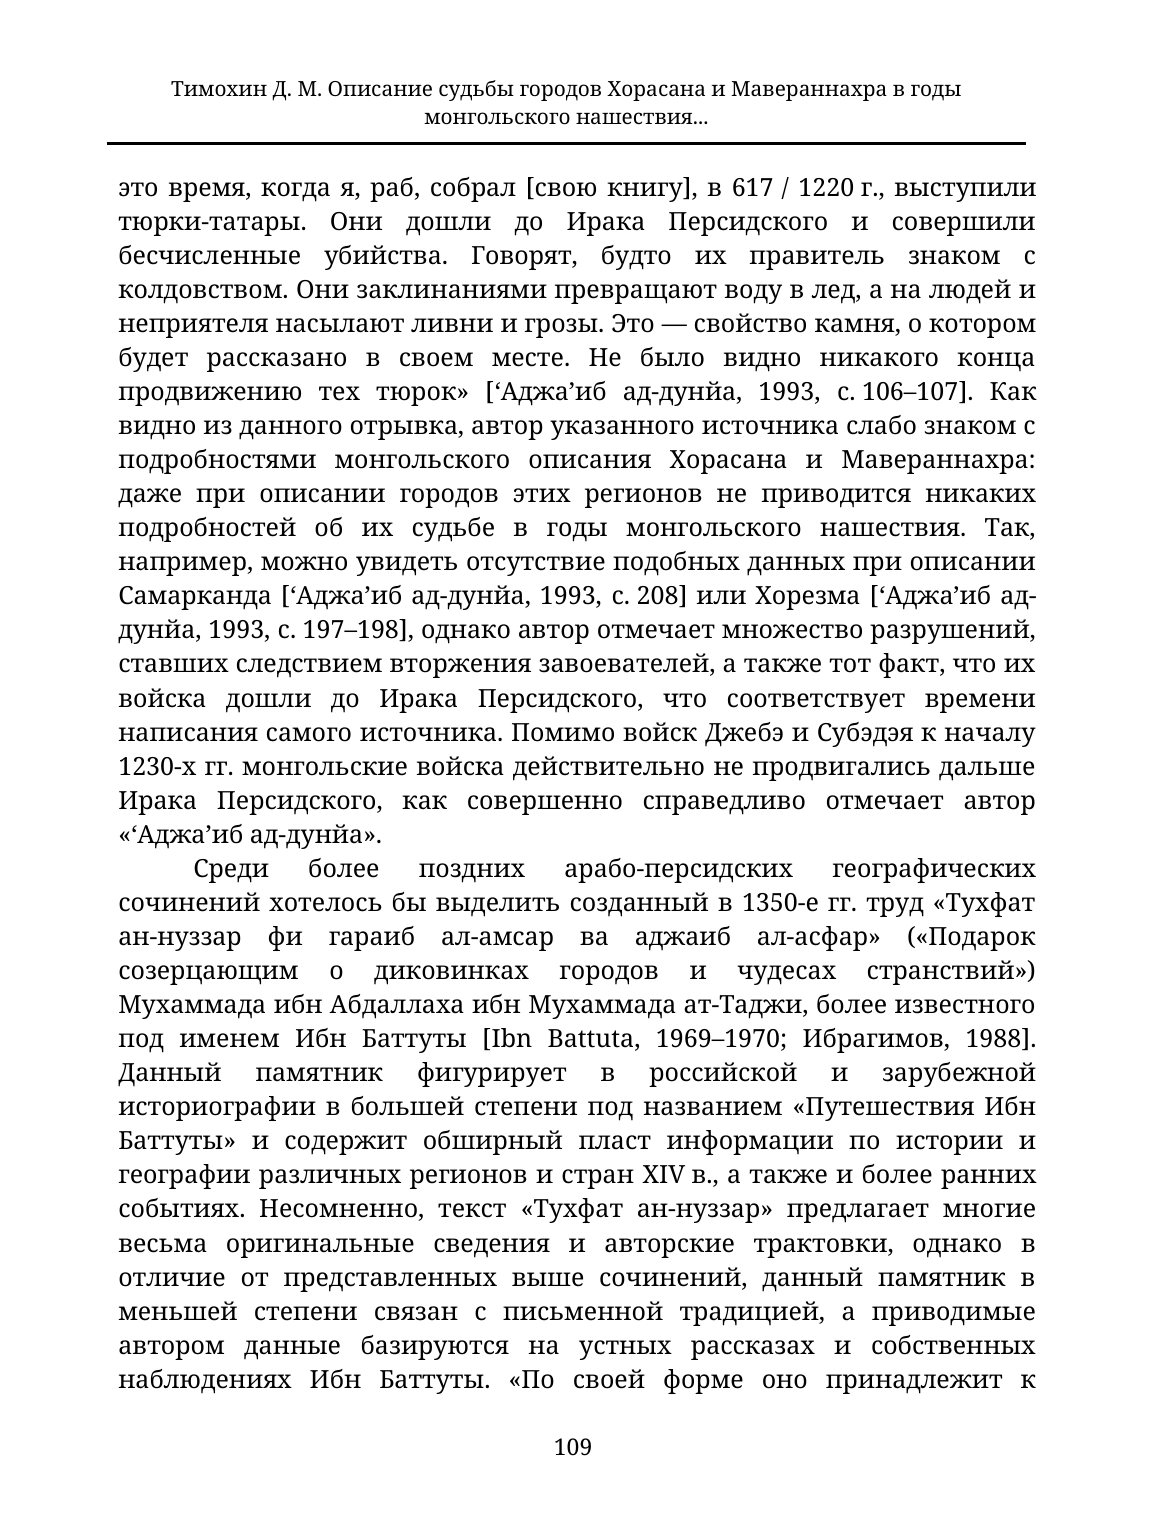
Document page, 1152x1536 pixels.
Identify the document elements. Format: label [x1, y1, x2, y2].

text [118, 169, 1037, 851]
text [118, 851, 1037, 1396]
